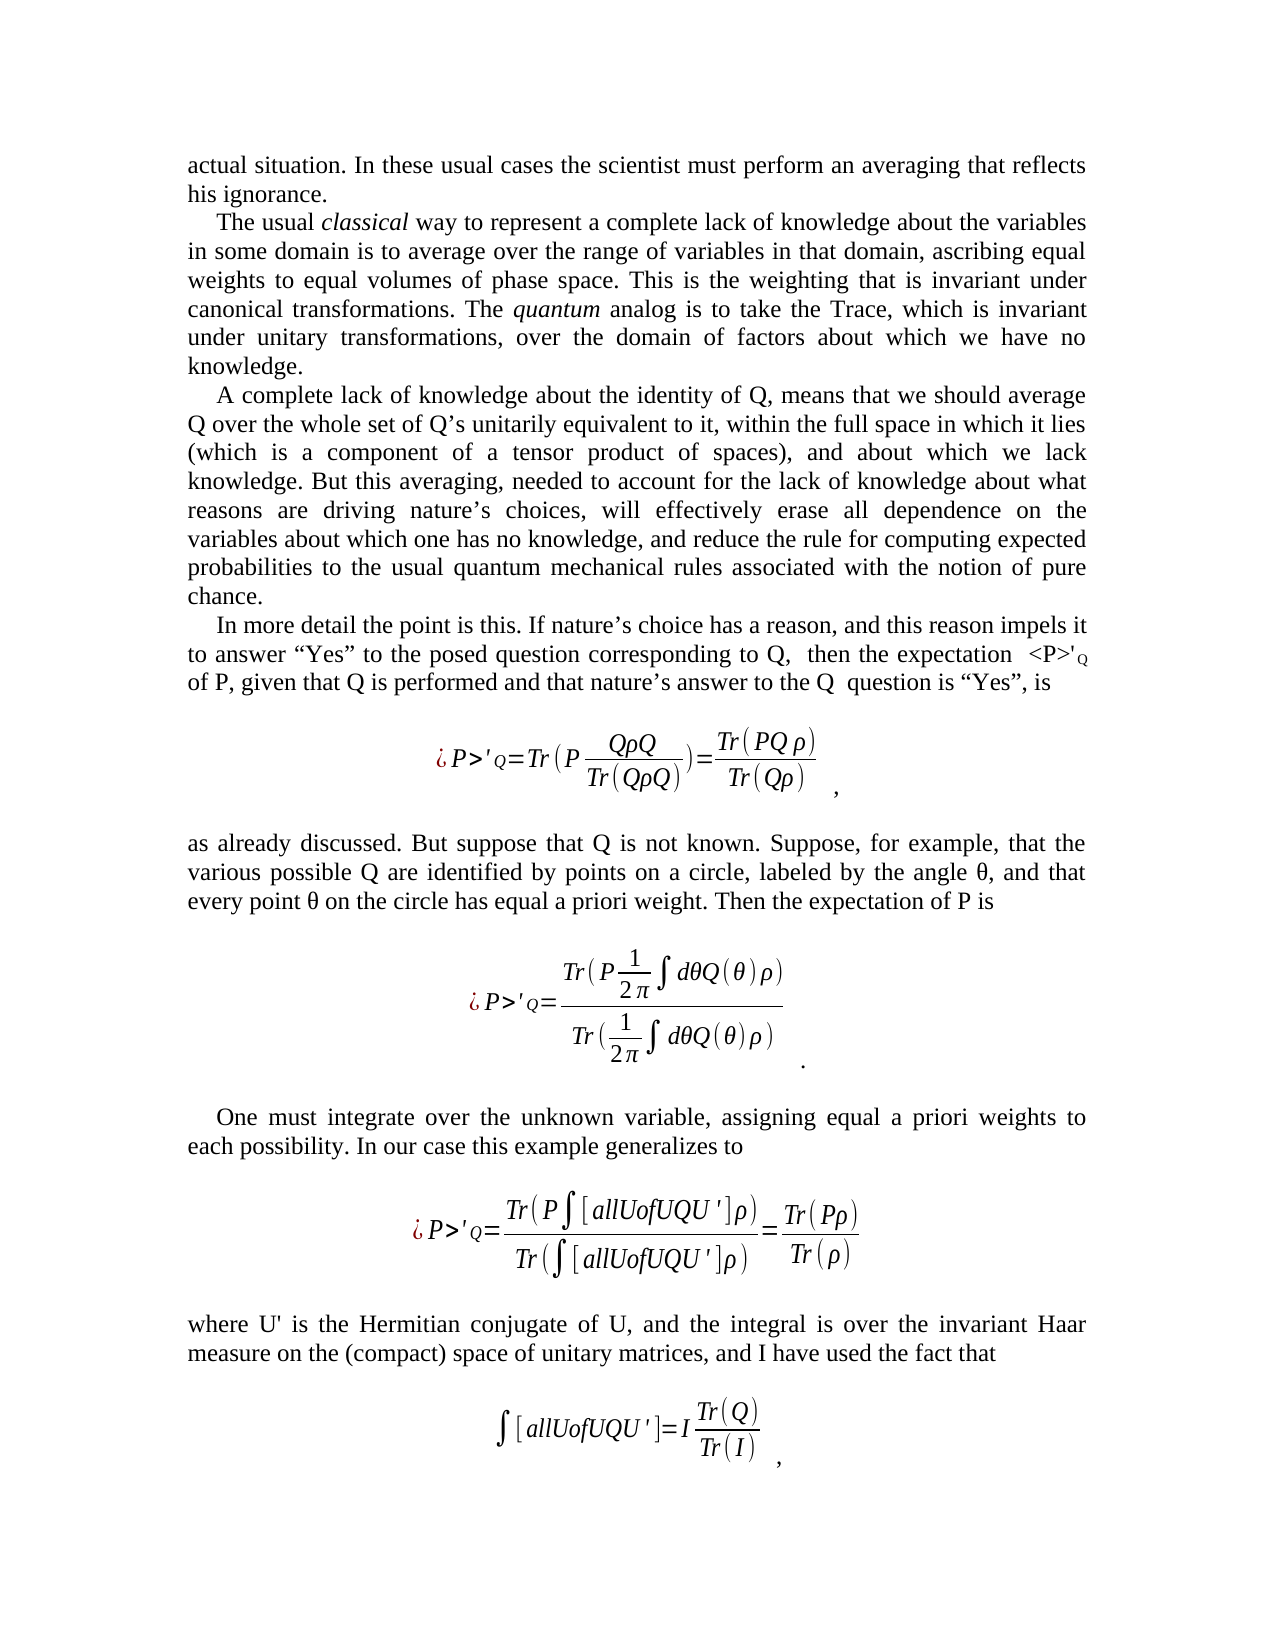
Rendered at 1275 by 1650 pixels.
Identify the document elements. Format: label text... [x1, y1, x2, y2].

text as already discussed. But suppose that Q is not known. Suppose, for example, that the various possible Q are identified by points on a circle, labeled by the angle θ, and that every point θ on the circle has equal a priori weight. Then the expectation of P is [187, 828, 1087, 915]
text The usual classical way to represent a complete lack of knowledge about the variables in some domain is to average over the range of variables in that domain, ascribing equal weights to equal volumes of phase space. This is the weighting that is invariant under canonical transformations. The quantum analog is to take the Trace, which is invariant under unitary transformations, over the domain of factors about which we have no knowledge. [187, 207, 1087, 380]
text A complete lack of knowledge about the identity of Q, means that we should average Q over the whole set of Q’s unitarily equivalent to it, within the full space in which it lies (which is a component of a tensor product of spaces), and about which we lack knowledge. But this averaging, needed to account for the lack of knowledge about what reasons are driving nature’s choices, will effectively erase all dependence on the variables about which one has no knowledge, and reduce the rule for computing expected probabilities to the usual quantum mechanical rules associated with the notion of pure chance. [187, 380, 1087, 610]
text One must integrate over the unknown variable, assigning equal a priori weights to each possibility. In our case this example generalizes to [187, 1102, 1087, 1160]
text In more detail the point is this. If nature’s choice has a reason, and this reason impels it to answer “Yes” to the posed question corresponding to Q, then the expectation <P>'Q of P, given that Q is performed and that nature’s answer to the Q question is “Yes”, is [187, 610, 1087, 696]
text where U' is the Hermitian conjugate of U, and the integral is over the invariant Haar measure on the (compact) space of unitary matrices, and I have used the fact that [187, 1309, 1087, 1367]
text . [187, 943, 1087, 1073]
text , [187, 725, 1087, 800]
text , [187, 1395, 1087, 1470]
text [187, 150, 1087, 207]
